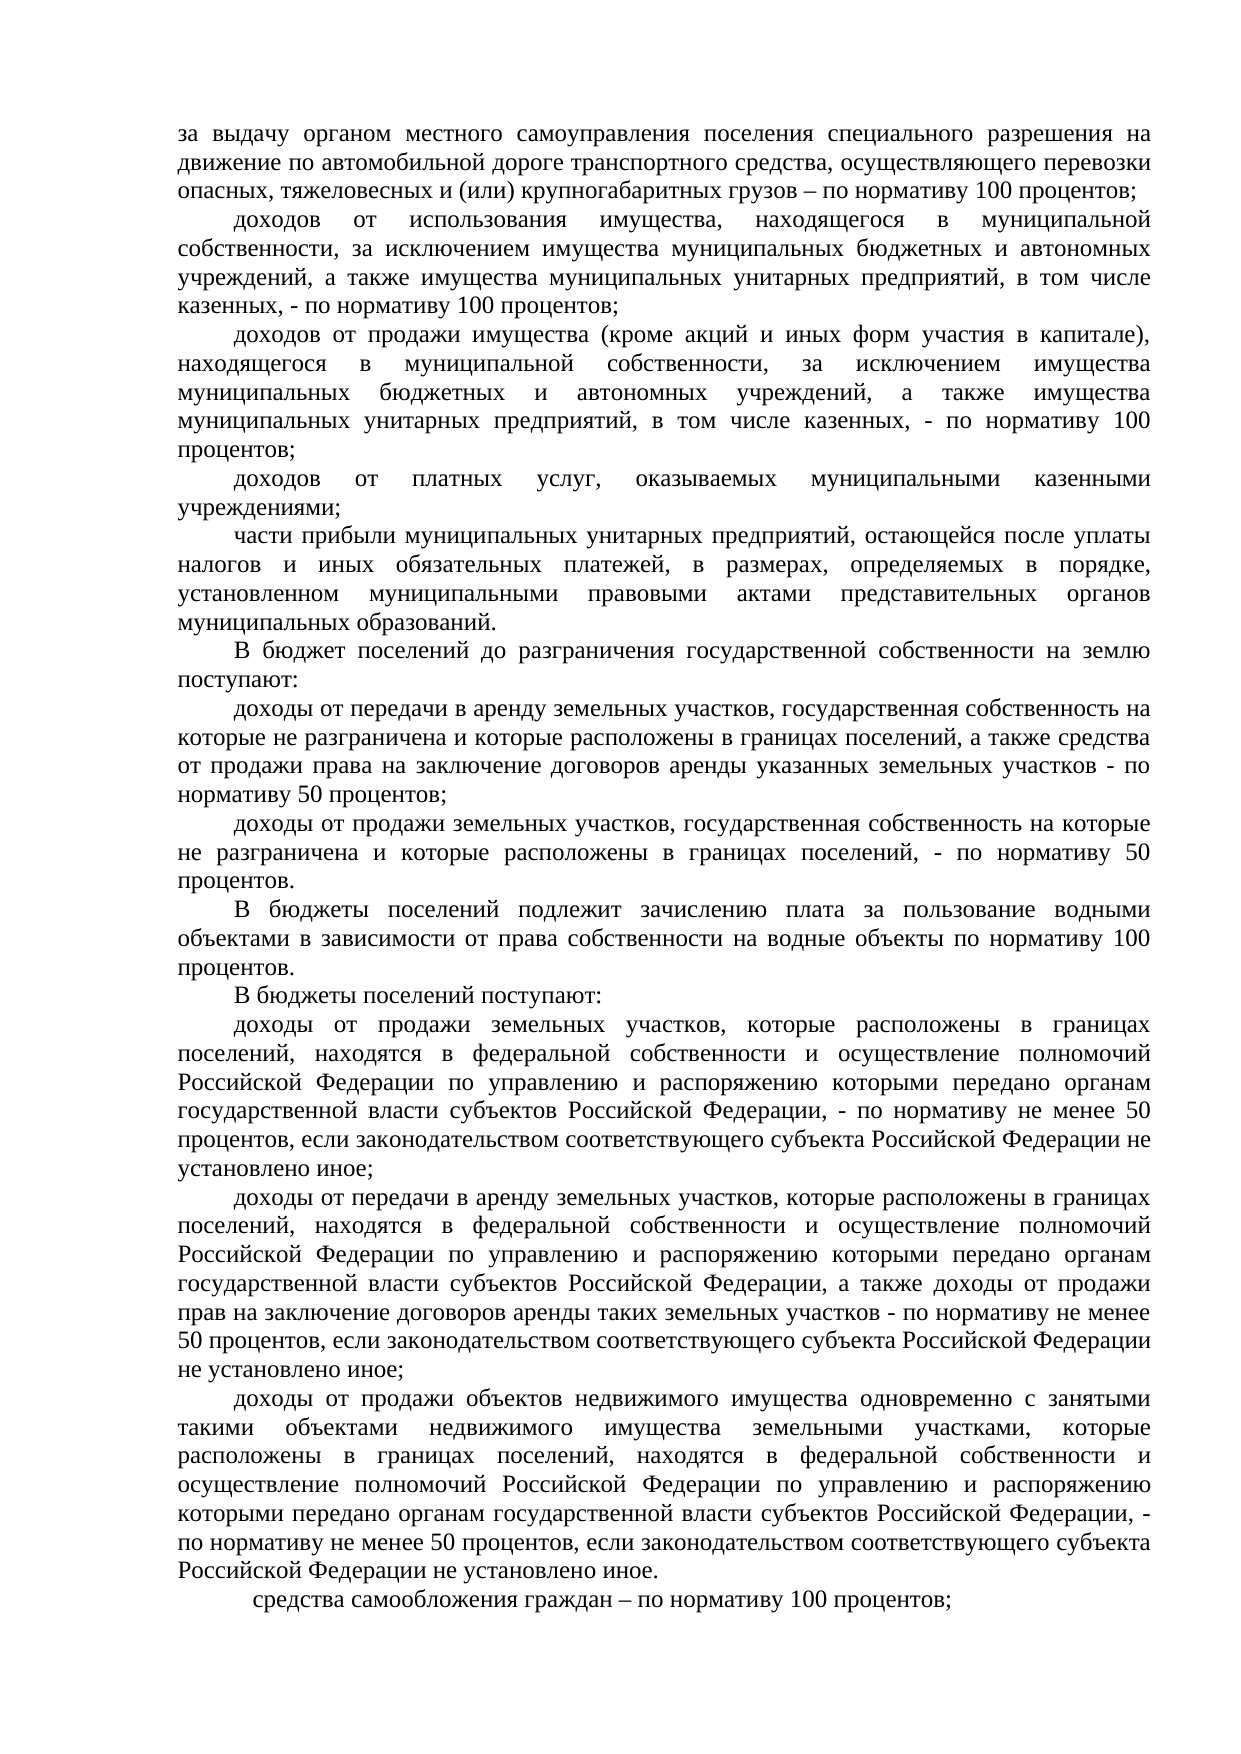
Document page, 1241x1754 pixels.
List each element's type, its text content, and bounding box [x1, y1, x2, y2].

text доходы от продажи земельных участков, государственная собственность на которые не разграничена и которые расположены в границах поселений, - по нормативу 50 процентов. [177, 808, 1152, 894]
text В бюджет поселений до разграничения государственной собственности на землю поступают: [177, 636, 1152, 693]
text В бюджеты поселений поступают: [177, 981, 1152, 1009]
text части прибыли муниципальных унитарных предприятий, остающейся после уплаты налогов и иных обязательных платежей, в размерах, определяемых в порядке, установленном муниципальными правовыми актами представительных органов муниципальных образований. [177, 521, 1152, 636]
text доходы от передачи в аренду земельных участков, которые расположены в границах поселений, находятся в федеральной собственности и осуществление полномочий Российской Федерации по управлению и распоряжению которыми передано органам государственной власти субъектов Российской Федерации, а также доходы от продажи прав на заключение договоров аренды таких земельных участков - по нормативу не менее 50 процентов, если законодательством соответствующего субъекта Российской Федерации не установлено иное; [177, 1182, 1152, 1383]
text доходы от продажи объектов недвижимого имущества одновременно с занятыми такими объектами недвижимого имущества земельными участками, которые расположены в границах поселений, находятся в федеральной собственности и осуществление полномочий Российской Федерации по управлению и распоряжению которыми передано органам государственной власти субъектов Российской Федерации, - по нормативу не менее 50 процентов, если законодательством соответствующего субъекта Российской Федерации не установлено иное. [177, 1383, 1152, 1584]
text средства самообложения граждан – по нормативу 100 процентов; [177, 1584, 1152, 1613]
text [177, 118, 1152, 204]
text доходов от продажи имущества (кроме акций и иных форм участия в капитале), находящегося в муниципальной собственности, за исключением имущества муниципальных бюджетных и автономных учреждений, а также имущества муниципальных унитарных предприятий, в том числе казенных, - по нормативу 100 процентов; [177, 319, 1152, 463]
text доходы от передачи в аренду земельных участков, государственная собственность на которые не разграничена и которые расположены в границах поселений, а также средства от продажи права на заключение договоров аренды указанных земельных участков - по нормативу 50 процентов; [177, 693, 1152, 808]
text доходов от использования имущества, находящегося в муниципальной собственности, за исключением имущества муниципальных бюджетных и автономных учреждений, а также имущества муниципальных унитарных предприятий, в том числе казенных, - по нормативу 100 процентов; [177, 204, 1152, 319]
text доходы от продажи земельных участков, которые расположены в границах поселений, находятся в федеральной собственности и осуществление полномочий Российской Федерации по управлению и распоряжению которыми передано органам государственной власти субъектов Российской Федерации, - по нормативу не менее 50 процентов, если законодательством соответствующего субъекта Российской Федерации не установлено иное; [177, 1009, 1152, 1182]
text доходов от платных услуг, оказываемых муниципальными казенными учреждениями; [177, 463, 1152, 521]
text В бюджеты поселений подлежит зачислению плата за пользование водными объектами в зависимости от права собственности на водные объекты по нормативу 100 процентов. [177, 894, 1152, 981]
